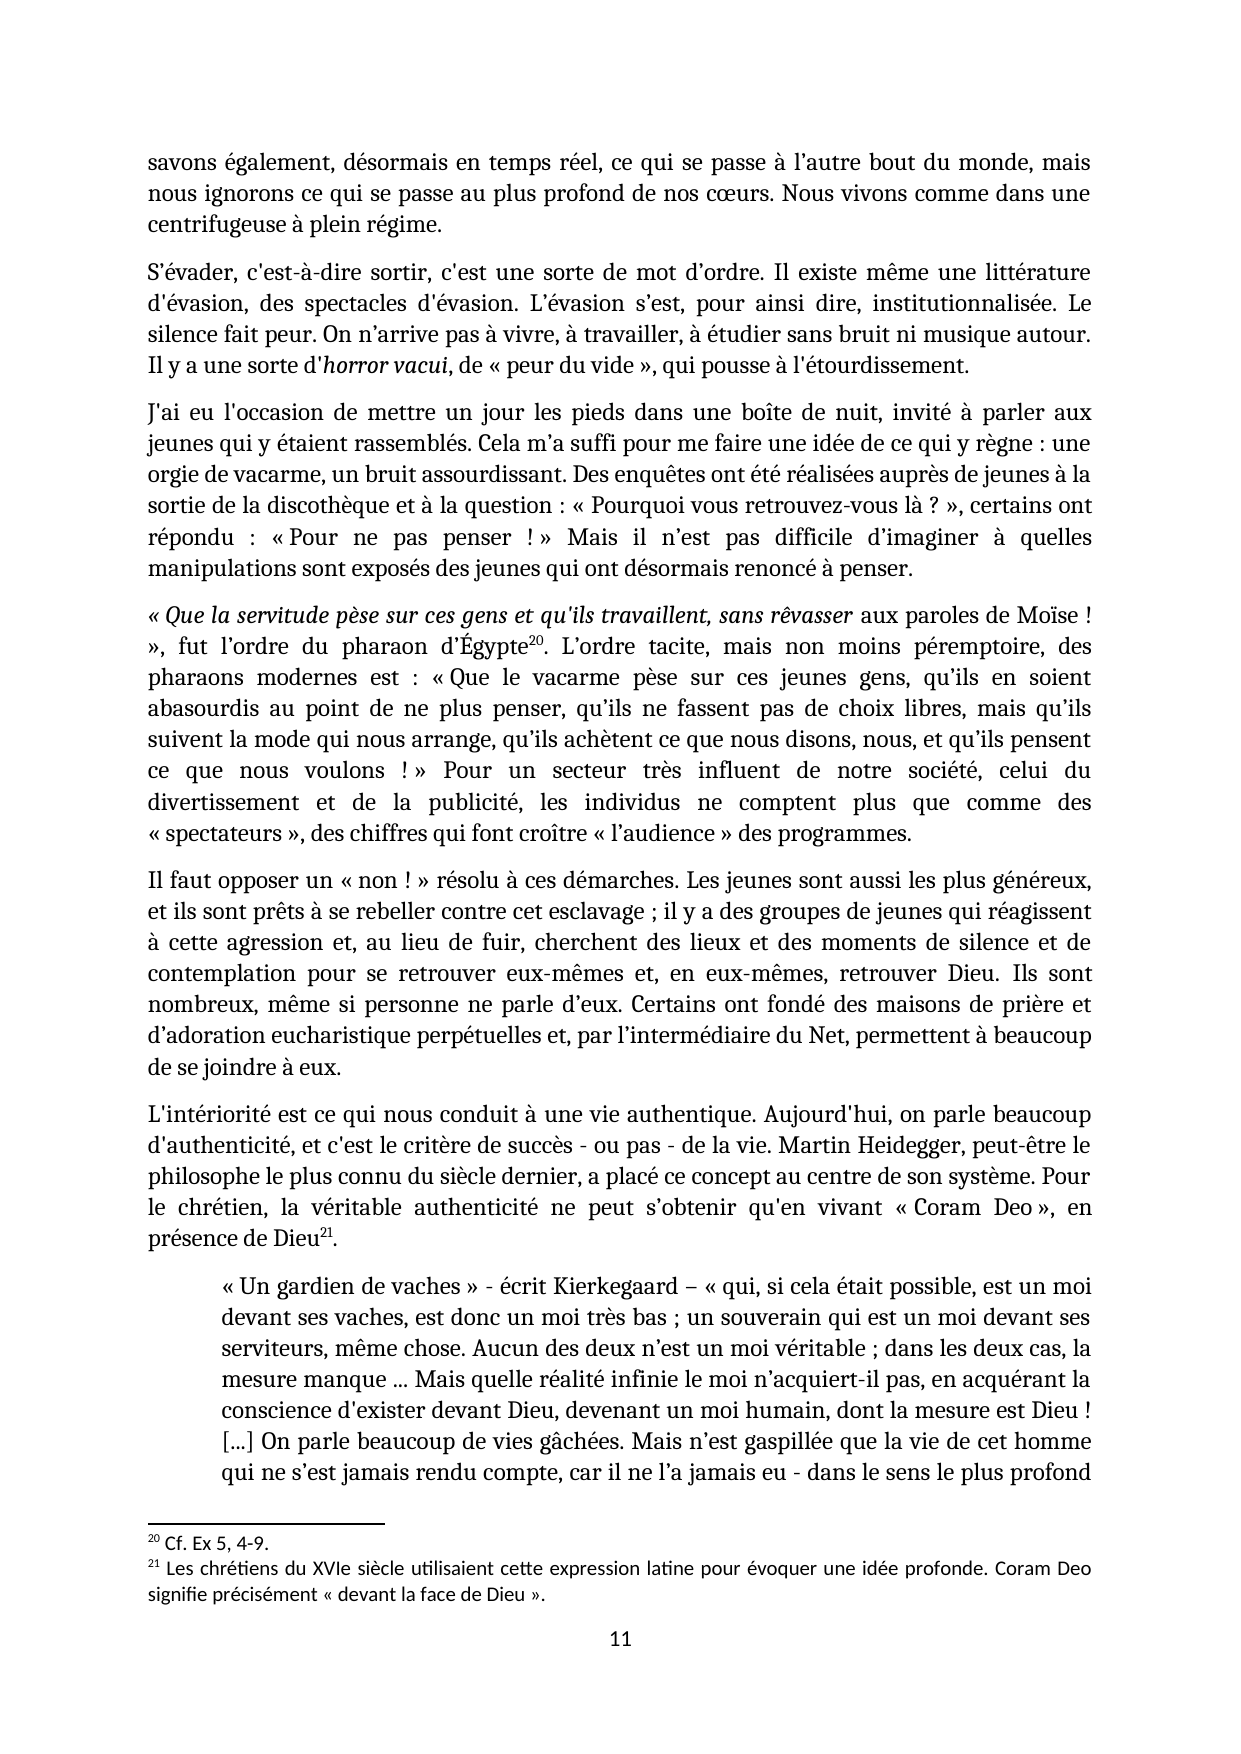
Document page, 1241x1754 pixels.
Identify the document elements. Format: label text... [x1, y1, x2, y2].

text Il faut opposer un « non ! » résolu à ces démarches. Les jeunes sont aussi les plus généreux, et ils sont prêts à se rebeller contre cet esclavage ; il y a des groupes de jeunes qui réagissent à cette agression et, au lieu de fuir, cherchent des lieux et des moments de silence et de contemplation pour se retrouver eux-mêmes et, en eux-mêmes, retrouver Dieu. Ils sont nombreux, même si personne ne parle d’eux. Certains ont fondé des maisons de prière et d’adoration eucharistique perpétuelles et, par l’intermédiaire du Net, permettent à beaucoup de se joindre à eux. [148, 866, 1093, 1081]
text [221, 1272, 1093, 1487]
text J'ai eu l'occasion de mettre un jour les pieds dans une boîte de nuit, invité à parler aux jeunes qui y étaient rassemblés. Cela m’a suffi pour me faire une idée de ce qui y règne : une orgie de vacarme, un bruit assourdissant. Des enquêtes ont été réalisées auprès de jeunes à la sortie de la discothèque et à la question : « Pourquoi vous retrouvez-vous là ? », certains ont répondu : « Pour ne pas penser ! » Mais il n’est pas difficile d’imaginer à quelles manipulations sont exposés des jeunes qui ont désormais renoncé à penser. [148, 398, 1093, 582]
text S’évader, c'est-à-dire sortir, c'est une sorte de mot d’ordre. Il existe même une littérature d'évasion, des spectacles d'évasion. L’évasion s’est, pour ainsi dire, institutionnalisée. Le silence fait peur. On n’arrive pas à vivre, à travailler, à étudier sans bruit ni musique autour. Il y a une sorte d'horror vacui, de « peur du vide », qui pousse à l'étourdissement. [148, 257, 1093, 379]
text « Que la servitude pèse sur ces gens et qu'ils travaillent, sans rêvasser aux paroles de Moïse ! », fut l’ordre du pharaon d’Égypte. L’ordre tacite, mais non moins péremptoire, des pharaons modernes est : « Que le vacarme pèse sur ces jeunes gens, qu’ils en soient abasourdis au point de ne plus penser, qu’ils ne fassent pas de choix libres, mais qu’ils suivent la mode qui nous arrange, qu’ils achètent ce que nous disons, nous, et qu’ils pensent ce que nous voulons ! » Pour un secteur très influent de notre société, celui du divertissement et de la publicité, les individus ne comptent plus que comme des « spectateurs », des chiffres qui font croître « l’audience » des programmes. [148, 601, 1093, 847]
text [148, 148, 1093, 238]
text L'intériorité est ce qui nous conduit à une vie authentique. Aujourd'hui, on parle beaucoup d'authenticité, et c'est le critère de succès - ou pas - de la vie. Martin Heidegger, peut-être le philosophe le plus connu du siècle dernier, a placé ce concept au centre de son système. Pour le chrétien, la véritable authenticité ne peut s’obtenir qu'en vivant « Coram Deo », en présence de Dieu. [148, 1100, 1093, 1253]
